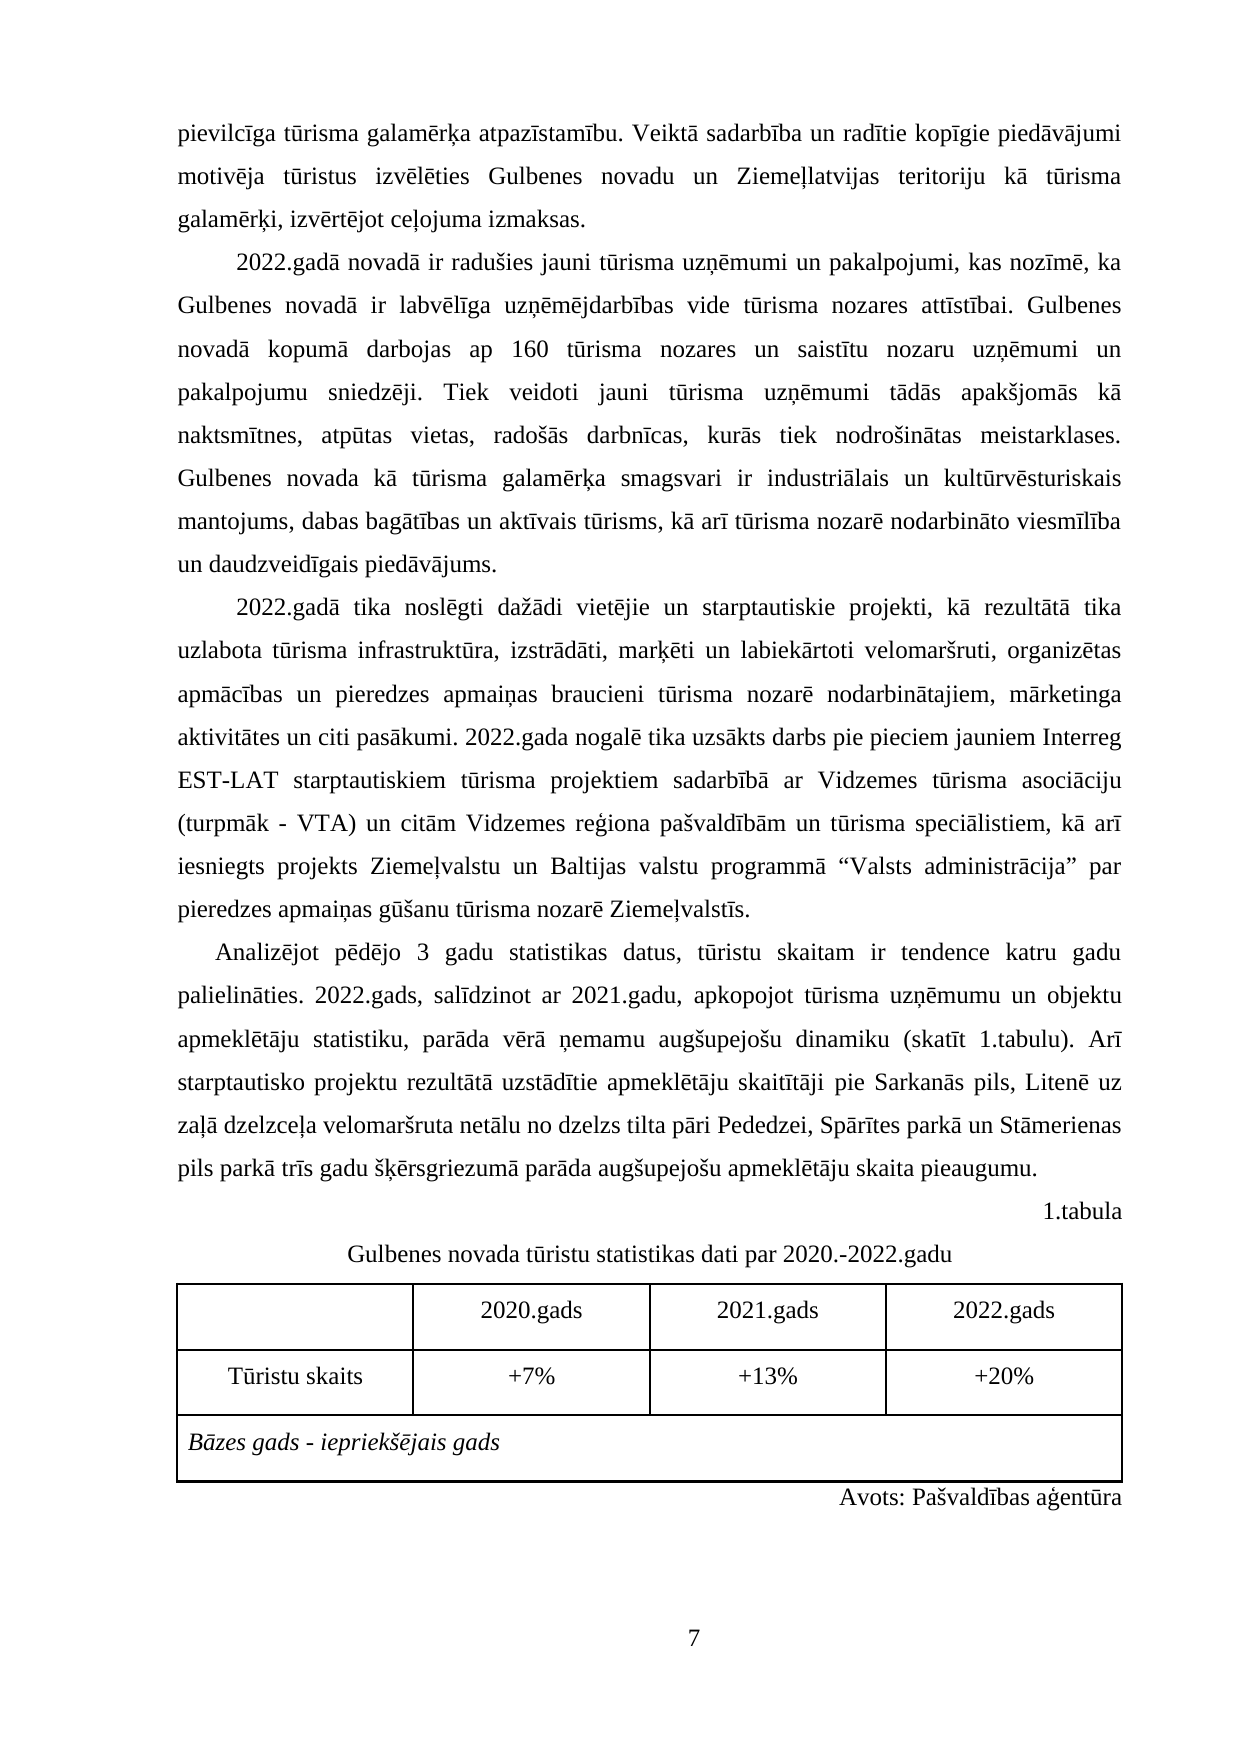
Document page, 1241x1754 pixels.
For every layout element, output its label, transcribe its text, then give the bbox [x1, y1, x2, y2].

table_cell Bāzes gads - iepriekšējais gads [178, 1416, 1121, 1480]
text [177, 118, 1122, 233]
text 2022.gadā tika noslēgti dažādi vietējie un starptautiskie projekti, kā rezultātā tika uzlabota tūrisma infrastruktūra, izstrādāti, marķēti un labiekārtoti velomaršruti, organizētas apmācības un pieredzes apmaiņas braucieni tūrisma nozarē nodarbinātajiem, mārketinga aktivitātes un citi pasākumi. 2022.gada nogalē tika uzsākts darbs pie pieciem jauniem Interreg EST-LAT starptautiskiem tūrisma projektiem sadarbībā ar Vidzemes tūrisma asociāciju (turpmāk - VTA) un citām Vidzemes reģiona pašvaldībām un tūrisma speciālistiem, kā arī iesniegts projekts Ziemeļvalstu un Baltijas valstu programmā “Valsts administrācija” par pieredzes apmaiņas gūšanu tūrisma nozarē Ziemeļvalstīs. [177, 592, 1122, 923]
text Avots: Pašvaldības aģentūra [177, 1483, 1122, 1511]
table_header 2020.gads [414, 1285, 649, 1348]
table_cell Tūristu skaits [178, 1351, 412, 1414]
text 1.tabula [177, 1196, 1122, 1225]
text 2022.gadā novadā ir radušies jauni tūrisma uzņēmumi un pakalpojumi, kas nozīmē, ka Gulbenes novadā ir labvēlīga uzņēmējdarbības vide tūrisma nozares attīstībai. Gulbenes novadā kopumā darbojas ap 160 tūrisma nozares un saistītu nozaru uzņēmumi un pakalpojumu sniedzēji. Tiek veidoti jauni tūrisma uzņēmumi tādās apakšjomās kā naktsmītnes, atpūtas vietas, radošās darbnīcas, kurās tiek nodrošinātas meistarklases. Gulbenes novada kā tūrisma galamērķa smagsvari ir industriālais un kultūrvēsturiskais mantojums, dabas bagātības un aktīvais tūrisms, kā arī tūrisma nozarē nodarbināto viesmīlība un daudzveidīgais piedāvājums. [177, 247, 1122, 578]
table_cell +13% [651, 1351, 885, 1414]
table_cell +20% [887, 1351, 1121, 1414]
table_header 2021.gads [651, 1285, 885, 1348]
text Analizējot pēdējo 3 gadu statistikas datus, tūristu skaitam ir tendence katru gadu palielināties. 2022.gads, salīdzinot ar 2021.gadu, apkopojot tūrisma uzņēmumu un objektu apmeklētāju statistiku, parāda vērā ņemamu augšupejošu dinamiku (skatīt 1.tabulu). Arī starptautisko projektu rezultātā uzstādītie apmeklētāju skaitītāji pie Sarkanās pils, Litenē uz zaļā dzelzceļa velomaršruta netālu no dzelzs tilta pāri Pededzei, Spārītes parkā un Stāmerienas pils parkā trīs gadu šķērsgriezumā parāda augšupejošu apmeklētāju skaita pieaugumu. [177, 937, 1122, 1182]
text Gulbenes novada tūristu statistikas dati par 2020.-2022.gadu [177, 1239, 1122, 1268]
table_header 2022.gads [887, 1285, 1121, 1348]
table_header [178, 1285, 412, 1348]
table_cell +7% [414, 1351, 649, 1414]
